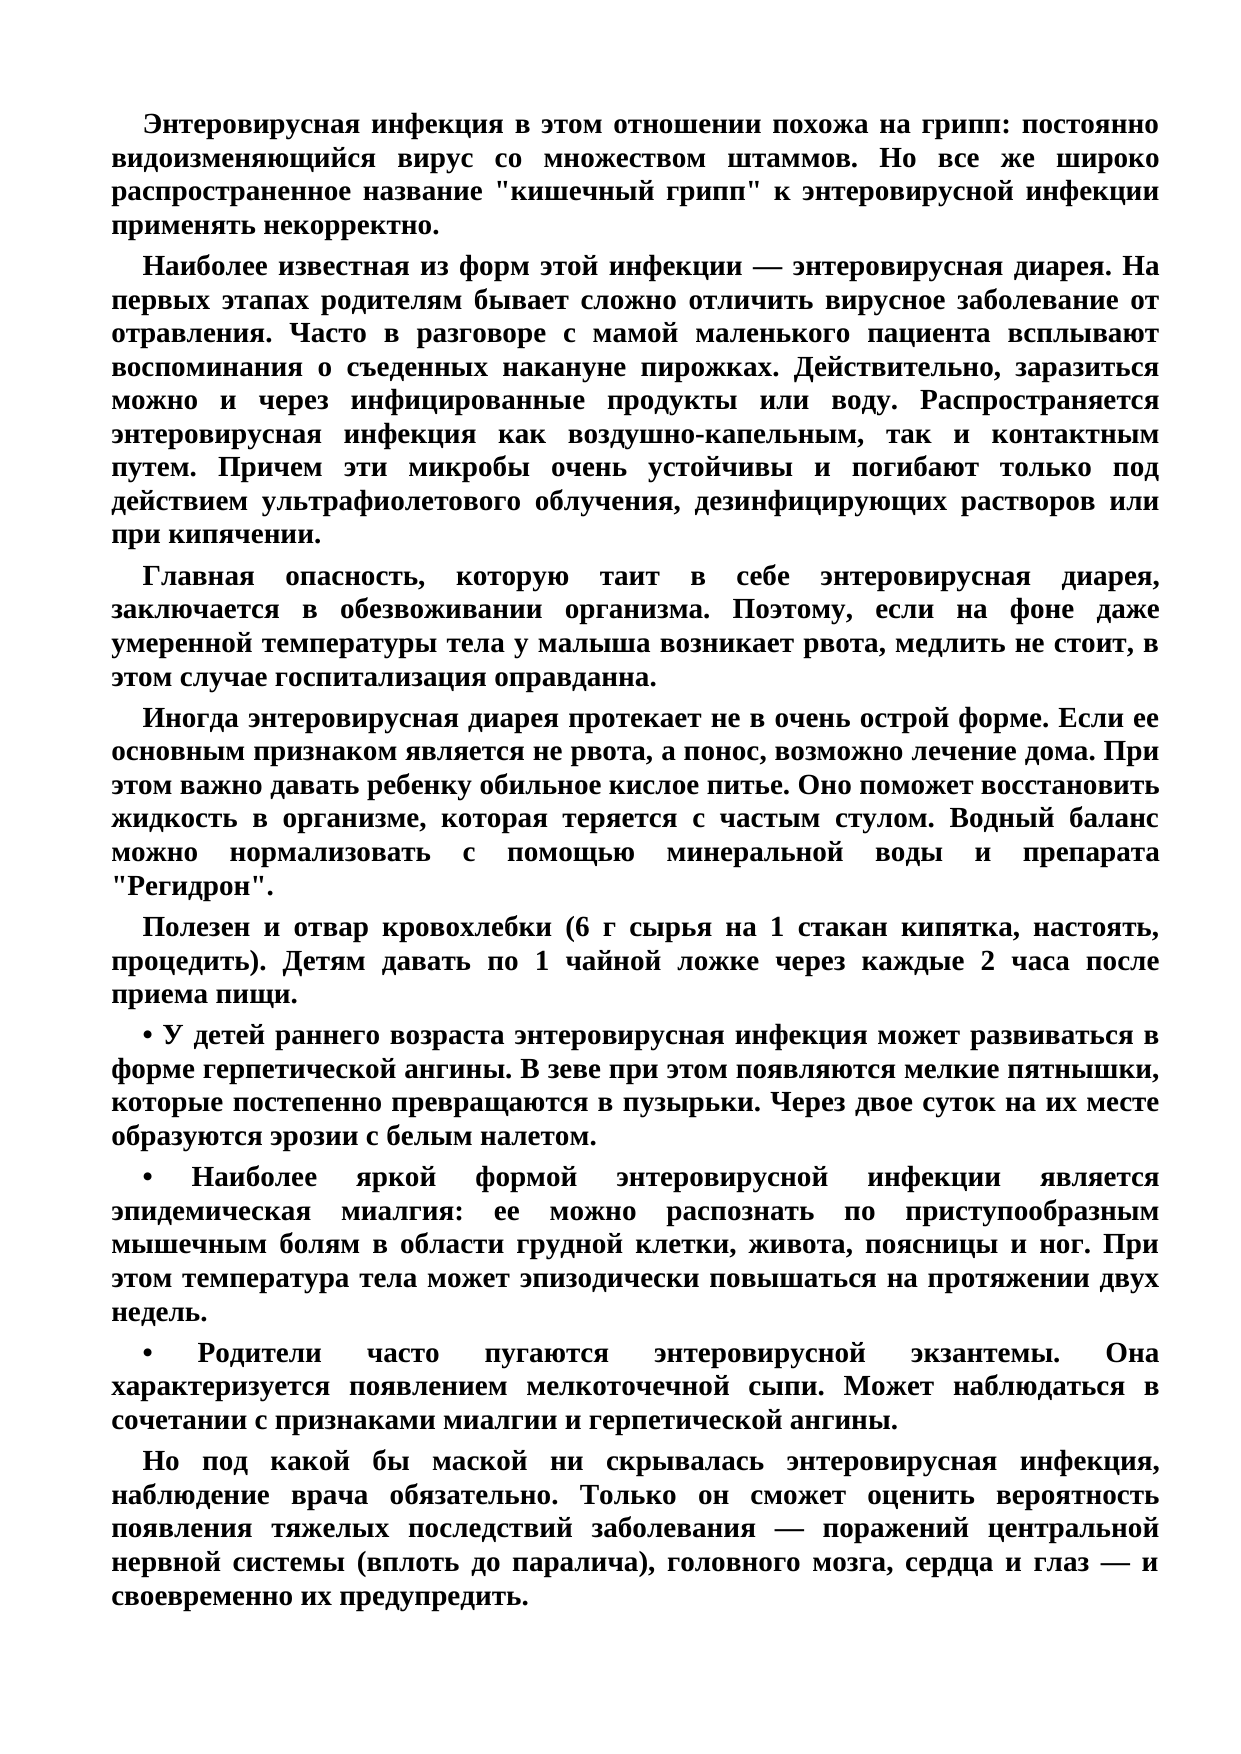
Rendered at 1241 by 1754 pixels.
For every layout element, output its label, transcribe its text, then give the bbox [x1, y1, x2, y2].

text Наиболее известная из форм этой инфекции — энтеровирусная диарея. На первых этапах родителям бывает сложно отличить вирусное заболевание от отравления. Часто в разговоре с мамой маленького пациента всплывают воспоминания о съеденных накануне пирожках. Действительно, заразиться можно и через инфицированные продукты или воду. Распространяется энтеровирусная инфекция как воздушно-капельным, так и контактным путем. Причем эти микробы очень устойчивы и погибают только под действием ультрафиолетового облучения, дезинфицирующих растворов или при кипячении. [111, 248, 1161, 550]
text Иногда энтеровирусная диарея протекает не в очень острой форме. Если ее основным признаком является не рвота, а понос, возможно лечение дома. При этом важно давать ребенку обильное кислое питье. Оно поможет восстановить жидкость в организме, которая теряется с частым стулом. Водный баланс можно нормализовать с помощью минеральной воды и препарата "Регидрон". [111, 700, 1161, 901]
text • Наиболее яркой формой энтеровирусной инфекции является эпидемическая миалгия: ее можно распознать по приступообразным мышечным болям в области грудной клетки, живота, поясницы и ног. При этом температура тела может эпизодически повышаться на протяжении двух недель. [111, 1159, 1161, 1327]
text • Родители часто пугаются энтеровирусной экзантемы. Она характеризуется появлением мелкоточечной сыпи. Может наблюдаться в сочетании с признаками миалгии и герпетической ангины. [111, 1335, 1161, 1436]
text Энтеровирусная инфекция в этом отношении похожа на грипп: постоянно видоизменяющийся вирус со множеством штаммов. Но все же широко распространенное название "кишечный грипп" к энтеровирусной инфекции применять некорректно. [111, 106, 1161, 241]
text Но под какой бы маской ни скрывалась энтеровирусная инфекция, наблюдение врача обязательно. Только он сможет оценить вероятность появления тяжелых последствий заболевания — поражений центральной нервной системы (вплоть до паралича), головного мозга, сердца и глаз — и своевременно их предупредить. [111, 1443, 1161, 1611]
text • У детей раннего возраста энтеровирусная инфекция может развиваться в форме герпетической ангины. В зеве при этом появляются мелкие пятнышки, которые постепенно превращаются в пузырьки. Через двое суток на их месте образуются эрозии с белым налетом. [111, 1017, 1161, 1152]
text Полезен и отвар кровохлебки ( сырья на 1 стакан кипятка, настоять, процедить). Детям давать по 1 чайной ложке через каждые 2 часа после приема пищи. [111, 909, 1161, 1010]
text Главная опасность, которую таит в себе энтеровирусная диарея, заключается в обезвоживании организма. Поэтому, если на фоне даже умеренной температуры тела у малыша возникает рвота, медлить не стоит, в этом случае госпитализация оправданна. [111, 558, 1161, 692]
